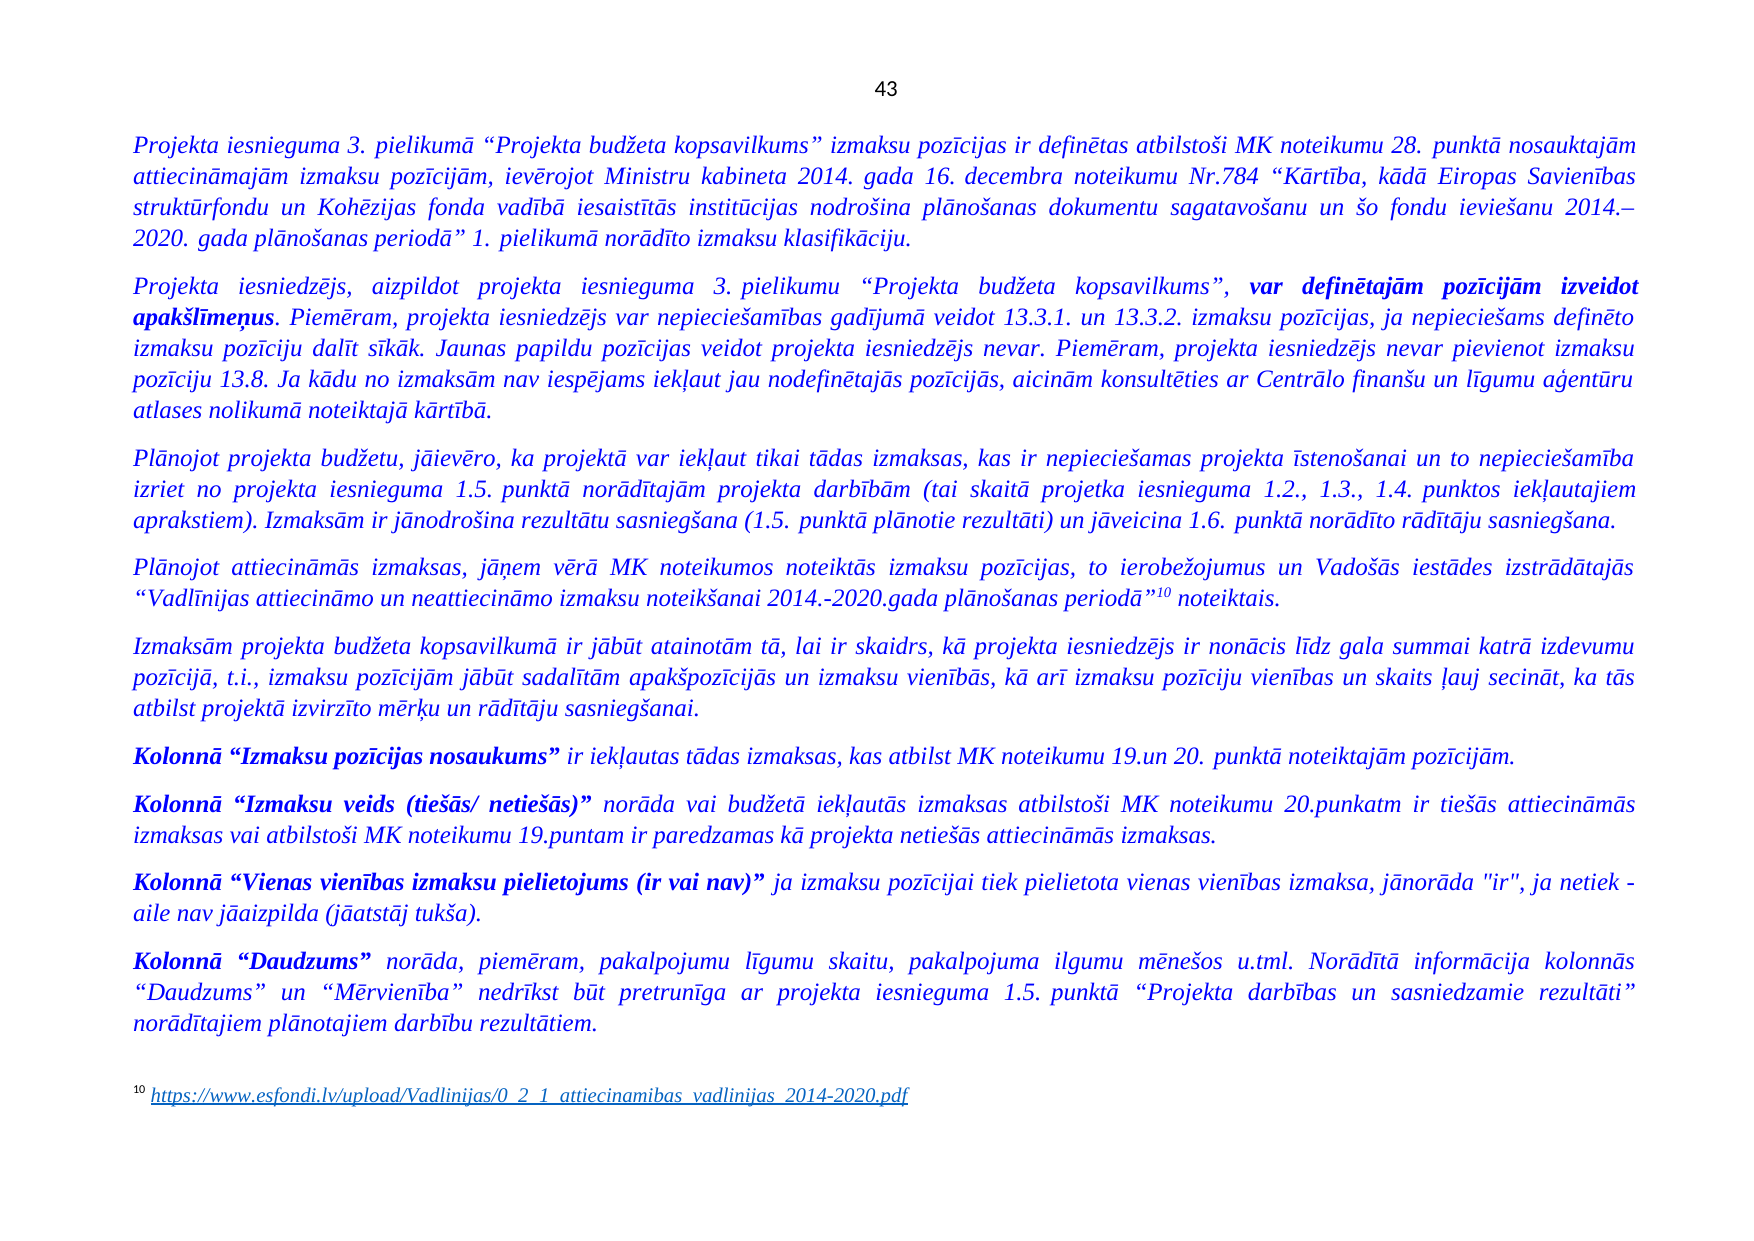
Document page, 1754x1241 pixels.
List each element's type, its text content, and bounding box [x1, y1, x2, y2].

text Izmaksām projekta budžeta kopsavilkumā ir jābūt atainotām tā, lai ir skaidrs, kā projekta iesniedzējs ir nonācis līdz gala summai katrā izdevumu pozīcijā, t.i., izmaksu pozīcijām jābūt sadalītām apakšpozīcijās un izmaksu vienībās, kā arī izmaksu pozīciju vienības un skaits ļauj secināt, ka tās atbilst projektā izvirzīto mērķu un rādītāju sasniegšanai. [133, 631, 1639, 722]
text Kolonnā “Izmaksu veids (tiešās/ netiešās)” norāda vai budžetā iekļautās izmaksas atbilstoši MK noteikumu 20.punkatm ir tiešās attiecināmās izmaksas vai atbilstoši MK noteikumu 19.puntam ir paredzamas kā projekta netiešās attiecināmās izmaksas. [133, 789, 1639, 848]
text Kolonnā “Izmaksu pozīcijas nosaukums” ir iekļautas tādas izmaksas, kas atbilst MK noteikumu 19.un 20. punktā noteiktajām pozīcijām. [133, 741, 1639, 770]
text Projekta iesnieguma 3. pielikumā “Projekta budžeta kopsavilkums” izmaksu pozīcijas ir definētas atbilstoši MK noteikumu 28. punktā nosauktajām attiecināmajām izmaksu pozīcijām, ievērojot Ministru kabineta 2014. gada 16. decembra noteikumu Nr.784 “Kārtība, kādā Eiropas Savienības struktūrfondu un Kohēzijas fonda vadībā iesaistītās institūcijas nodrošina plānošanas dokumentu sagatavošanu un šo fondu ieviešanu 2014.–2020. gada plānošanas periodā” 1. pielikumā norādīto izmaksu klasifikāciju. [133, 130, 1639, 252]
text Plānojot attiecināmās izmaksas, jāņem vērā MK noteikumos noteiktās izmaksu pozīcijas, to ierobežojumus un Vadošās iestādes izstrādātajās “Vadlīnijas attiecināmo un neattiecināmo izmaksu noteikšanai 2014.-2020.gada plānošanas periodā” noteiktais. [133, 552, 1639, 612]
text Plānojot projekta budžetu, jāievēro, ka projektā var iekļaut tikai tādas izmaksas, kas ir nepieciešamas projekta īstenošanai un to nepieciešamība izriet no projekta iesnieguma 1.5. punktā norādītajām projekta darbībām (tai skaitā projetka iesnieguma 1.2., 1.3., 1.4. punktos iekļautajiem aprakstiem). Izmaksām ir jānodrošina rezultātu sasniegšana (1.5. punktā plānotie rezultāti) un jāveicina 1.6. punktā norādīto rādītāju sasniegšana. [133, 443, 1639, 533]
text Kolonnā “Vienas vienības izmaksu pielietojums (ir vai nav)” ja izmaksu pozīcijai tiek pielietota vienas vienības izmaksa, jānorāda "ir", ja netiek - aile nav jāaizpilda (jāatstāj tukša). [133, 867, 1639, 927]
text Kolonnā “Daudzums” norāda, piemēram, pakalpojumu līgumu skaitu, pakalpojuma ilgumu mēnešos u.tml. Norādītā informācija kolonnās “Daudzums” un “Mērvienība” nedrīkst būt pretrunīga ar projekta iesnieguma 1.5. punktā “Projekta darbības un sasniedzamie rezultāti” norādītajiem plānotajiem darbību rezultātiem. [133, 946, 1639, 1037]
text Projekta iesniedzējs, aizpildot projekta iesnieguma 3. pielikumu “Projekta budžeta kopsavilkums”, var definētajām pozīcijām izveidot apakšlīmeņus. Piemēram, projekta iesniedzējs var nepieciešamības gadījumā veidot 13.3.1. un 13.3.2. izmaksu pozīcijas, ja nepieciešams definēto izmaksu pozīciju dalīt sīkāk. Jaunas papildu pozīcijas veidot projekta iesniedzējs nevar. Piemēram, projekta iesniedzējs nevar pievienot izmaksu pozīciju 13.8. Ja kādu no izmaksām nav iespējams iekļaut jau nodefinētajās pozīcijās, aicinām konsultēties ar Centrālo finanšu un līgumu aģentūru atlases nolikumā noteiktajā kārtībā. [133, 271, 1639, 424]
